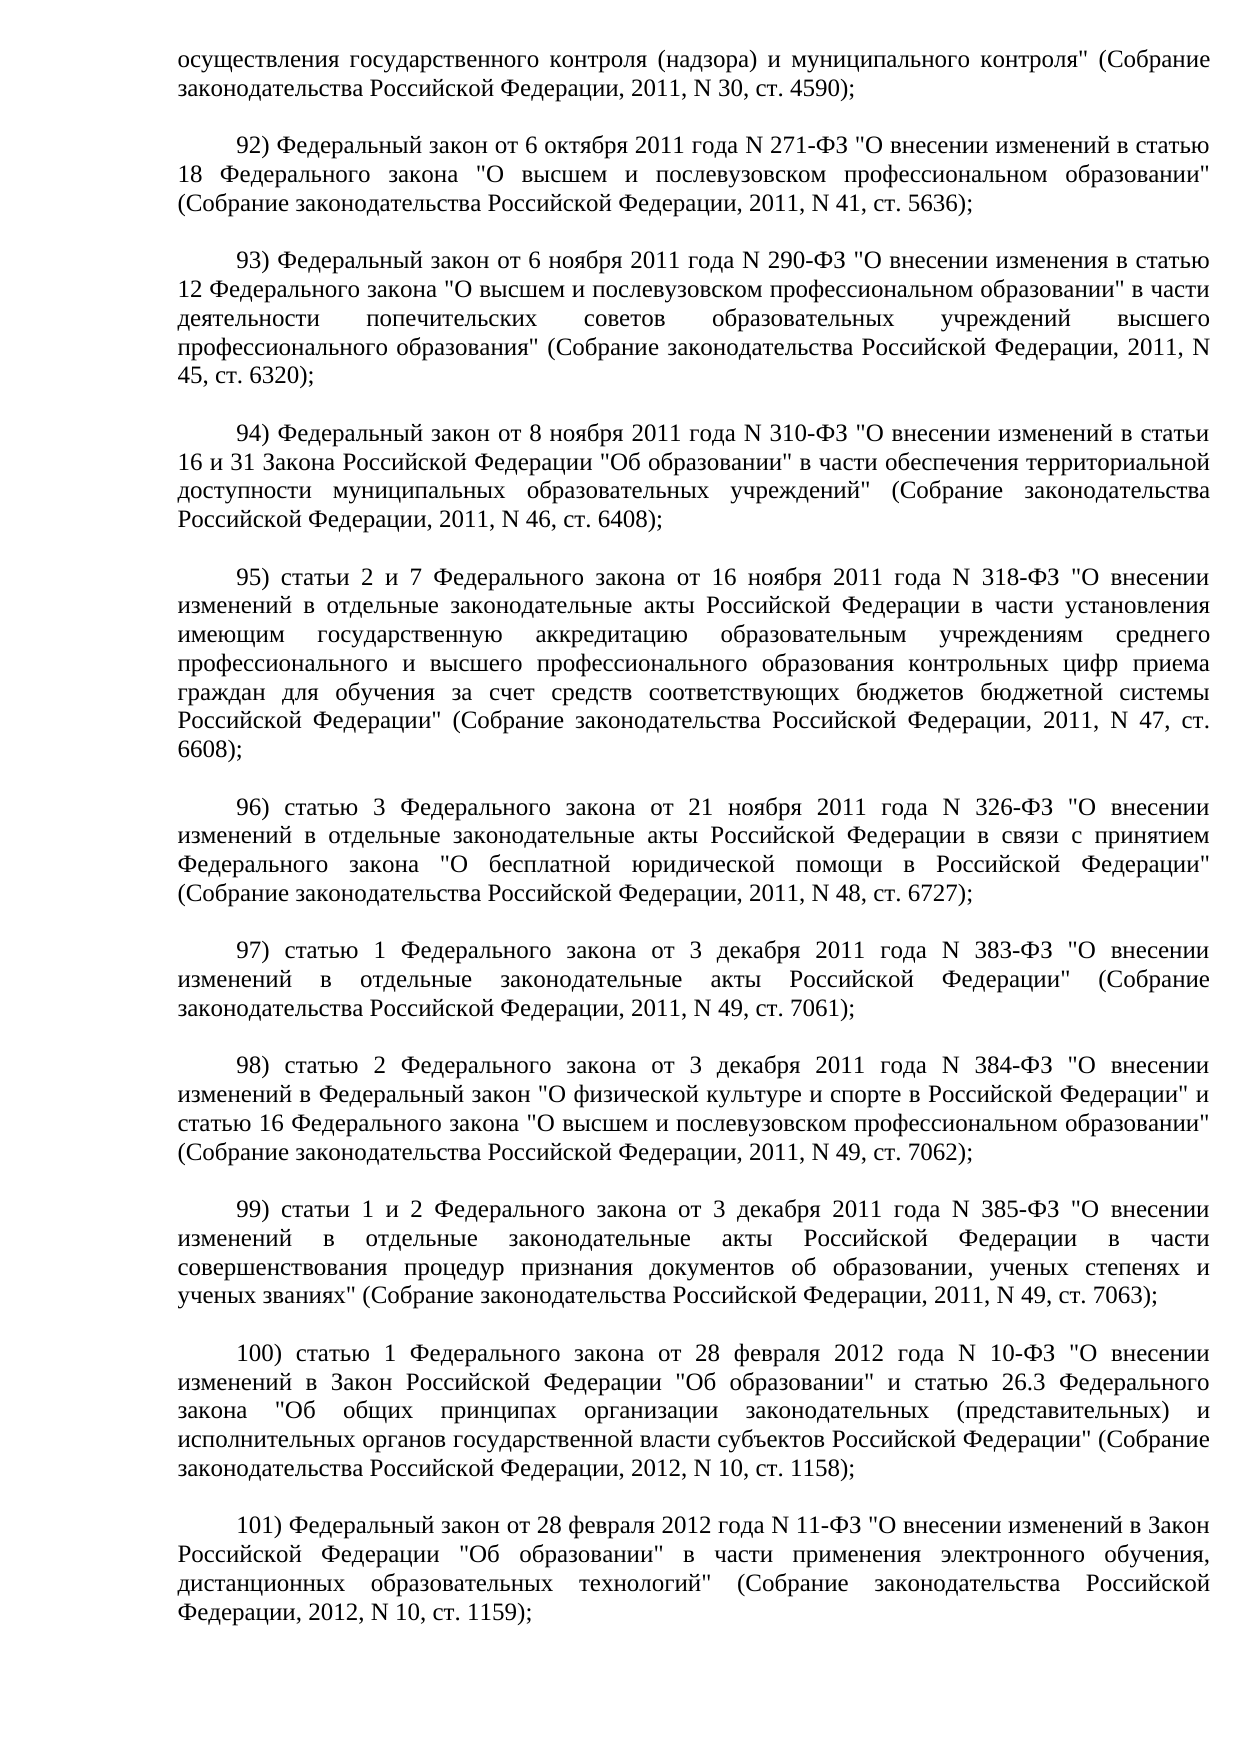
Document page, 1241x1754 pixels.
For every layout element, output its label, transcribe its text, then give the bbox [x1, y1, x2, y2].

text 94) Федеральный закон от 8 ноября 2011 года N 310-ФЗ "О внесении изменений в статьи 16 и 31 Закона Российской Федерации "Об образовании" в части обеспечения территориальной доступности муниципальных образовательных учреждений" (Собрание законодательства Российской Федерации, 2011, N 46, ст. 6408); [177, 418, 1211, 533]
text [177, 44, 1211, 102]
text 95) статьи 2 и 7 Федерального закона от 16 ноября 2011 года N 318-ФЗ "О внесении изменений в отдельные законодательные акты Российской Федерации в части установления имеющим государственную аккредитацию образовательным учреждениям среднего профессионального и высшего профессионального образования контрольных цифр приема граждан для обучения за счет средств соответствующих бюджетов бюджетной системы Российской Федерации" (Собрание законодательства Российской Федерации, 2011, N 47, ст. 6608); [177, 562, 1211, 763]
text 97) статью 1 Федерального закона от 3 декабря 2011 года N 383-ФЗ "О внесении изменений в отдельные законодательные акты Российской Федерации" (Собрание законодательства Российской Федерации, 2011, N 49, ст. 7061); [177, 936, 1211, 1022]
text 101) Федеральный закон от 28 февраля 2012 года N 11-ФЗ "О внесении изменений в Закон Российской Федерации "Об образовании" в части применения электронного обучения, дистанционных образовательных технологий" (Собрание законодательства Российской Федерации, 2012, N 10, ст. 1159); [177, 1511, 1211, 1626]
text 93) Федеральный закон от 6 ноября 2011 года N 290-ФЗ "О внесении изменения в статью 12 Федерального закона "О высшем и послевузовском профессиональном образовании" в части деятельности попечительских советов образовательных учреждений высшего профессионального образования" (Собрание законодательства Российской Федерации, 2011, N 45, ст. 6320); [177, 246, 1211, 389]
text 92) Федеральный закон от 6 октября 2011 года N 271-ФЗ "О внесении изменений в статью 18 Федерального закона "О высшем и послевузовском профессиональном образовании" (Собрание законодательства Российской Федерации, 2011, N 41, ст. 5636); [177, 131, 1211, 217]
text 98) статью 2 Федерального закона от 3 декабря 2011 года N 384-ФЗ "О внесении изменений в Федеральный закон "О физической культуре и спорте в Российской Федерации" и статью 16 Федерального закона "О высшем и послевузовском профессиональном образовании" (Собрание законодательства Российской Федерации, 2011, N 49, ст. 7062); [177, 1051, 1211, 1166]
text 96) статью 3 Федерального закона от 21 ноября 2011 года N 326-ФЗ "О внесении изменений в отдельные законодательные акты Российской Федерации в связи с принятием Федерального закона "О бесплатной юридической помощи в Российской Федерации" (Собрание законодательства Российской Федерации, 2011, N 48, ст. 6727); [177, 792, 1211, 907]
text 99) статьи 1 и 2 Федерального закона от 3 декабря 2011 года N 385-ФЗ "О внесении изменений в отдельные законодательные акты Российской Федерации в части совершенствования процедур признания документов об образовании, ученых степенях и ученых званиях" (Собрание законодательства Российской Федерации, 2011, N 49, ст. 7063); [177, 1194, 1211, 1309]
text 100) статью 1 Федерального закона от 28 февраля 2012 года N 10-ФЗ "О внесении изменений в Закон Российской Федерации "Об образовании" и статью 26.3 Федерального закона "Об общих принципах организации законодательных (представительных) и исполнительных органов государственной власти субъектов Российской Федерации" (Собрание законодательства Российской Федерации, 2012, N 10, ст. 1158); [177, 1338, 1211, 1482]
